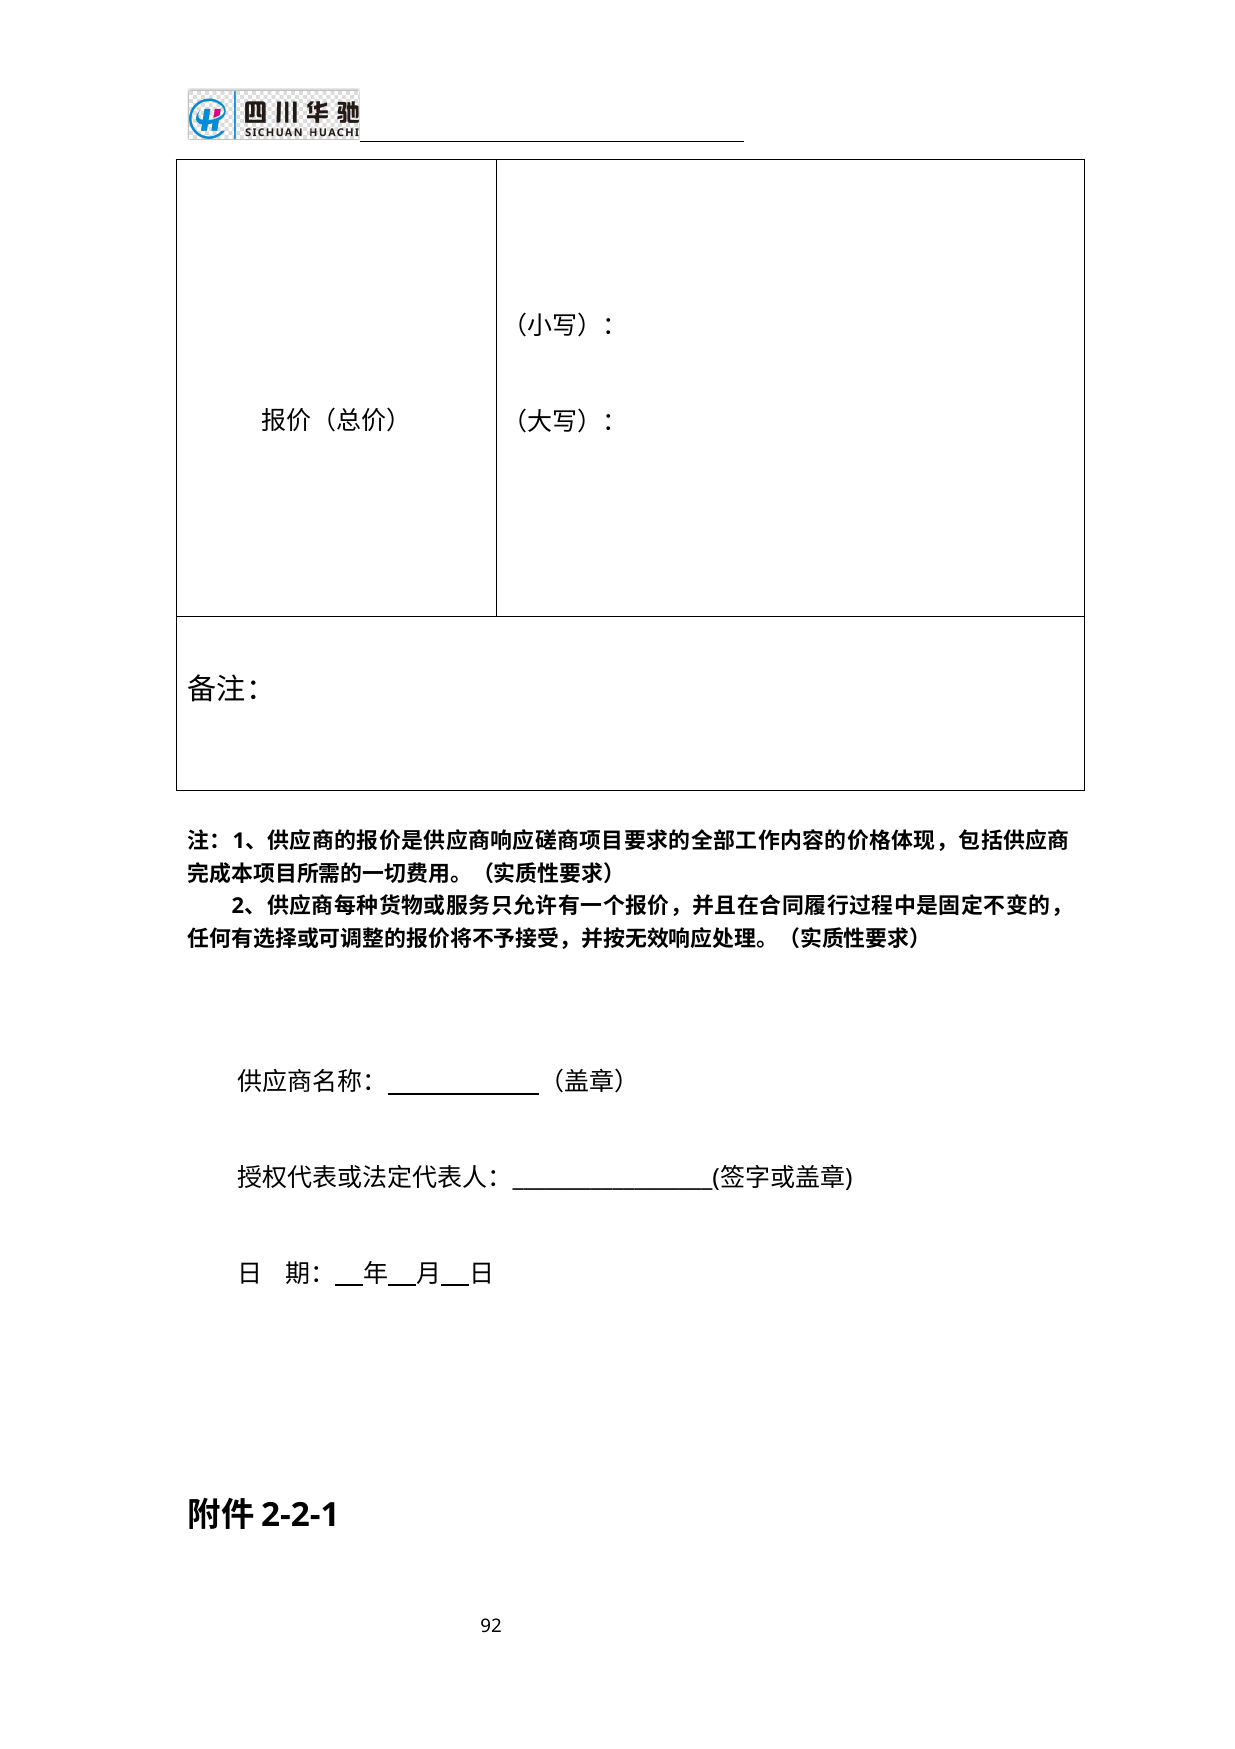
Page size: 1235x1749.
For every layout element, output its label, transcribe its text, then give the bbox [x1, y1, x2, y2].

text 授权代表或法定代表人：__________________(签字或盖章) [187, 1143, 1073, 1208]
text 日 期： 年 月 日 [187, 1239, 1073, 1304]
table_cell 报价（总价） [177, 160, 496, 616]
table_cell 备注： [177, 617, 1084, 789]
picture [187, 88, 360, 140]
text 2、供应商每种货物或服务只允许有一个报价，并且在合同履行过程中是固定不变的，任何有选择或可调整的报价将不予接受，并按无效响应处理。（实质性要求） [187, 888, 1073, 953]
text 供应商名称： （盖章） [187, 1047, 1073, 1112]
text 注：1、供应商的报价是供应商响应磋商项目要求的全部工作内容的价格体现，包括供应商完成本项目所需的一切费用。（实质性要求） [187, 823, 1073, 888]
text 附件2-2-1 [187, 1479, 1073, 1544]
table_cell （小写）： （大写）： [497, 160, 1084, 616]
